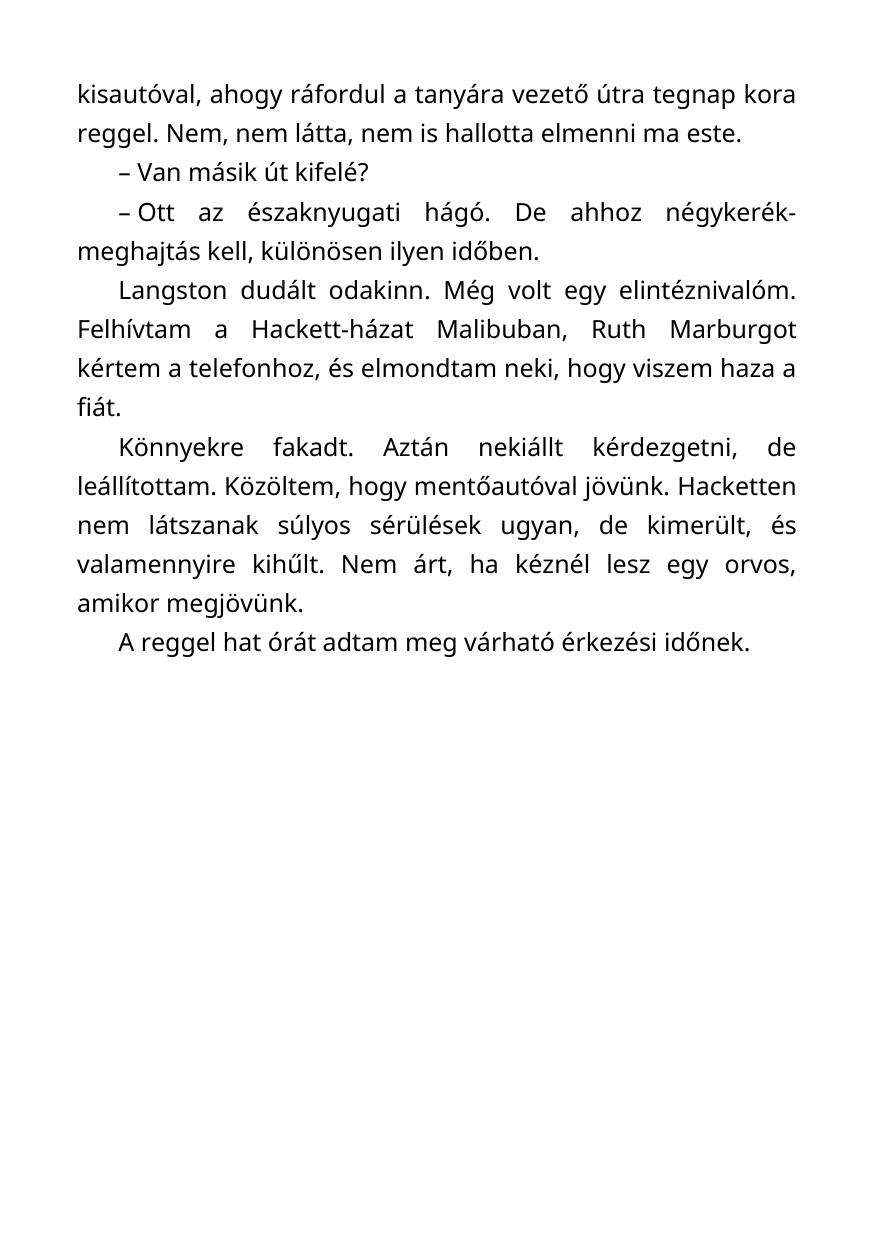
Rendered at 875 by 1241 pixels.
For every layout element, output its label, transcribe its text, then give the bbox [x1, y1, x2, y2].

text Langston dudált odakinn. Még volt egy elintéznivalóm. Felhívtam a Hackett-házat Malibuban, Ruth Marburgot kértem a telefonhoz, és elmondtam neki, hogy viszem haza a fiát. [77, 273, 797, 424]
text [77, 77, 797, 150]
text – Ott az északnyugati hágó. De ahhoz négykerék-meghajtás kell, különösen ilyen időben. [77, 194, 797, 267]
text Könnyekre fakadt. Aztán nekiállt kérdezgetni, de leállítottam. Közöltem, hogy mentőautóval jövünk. Hacketten nem látszanak súlyos sérülések ugyan, de kimerült, és valamennyire kihűlt. Nem árt, ha kéznél lesz egy orvos, amikor megjövünk. [77, 429, 797, 620]
text – Van másik út kifelé? [77, 155, 797, 189]
text A reggel hat órát adtam meg várható érkezési időnek. [77, 625, 797, 659]
